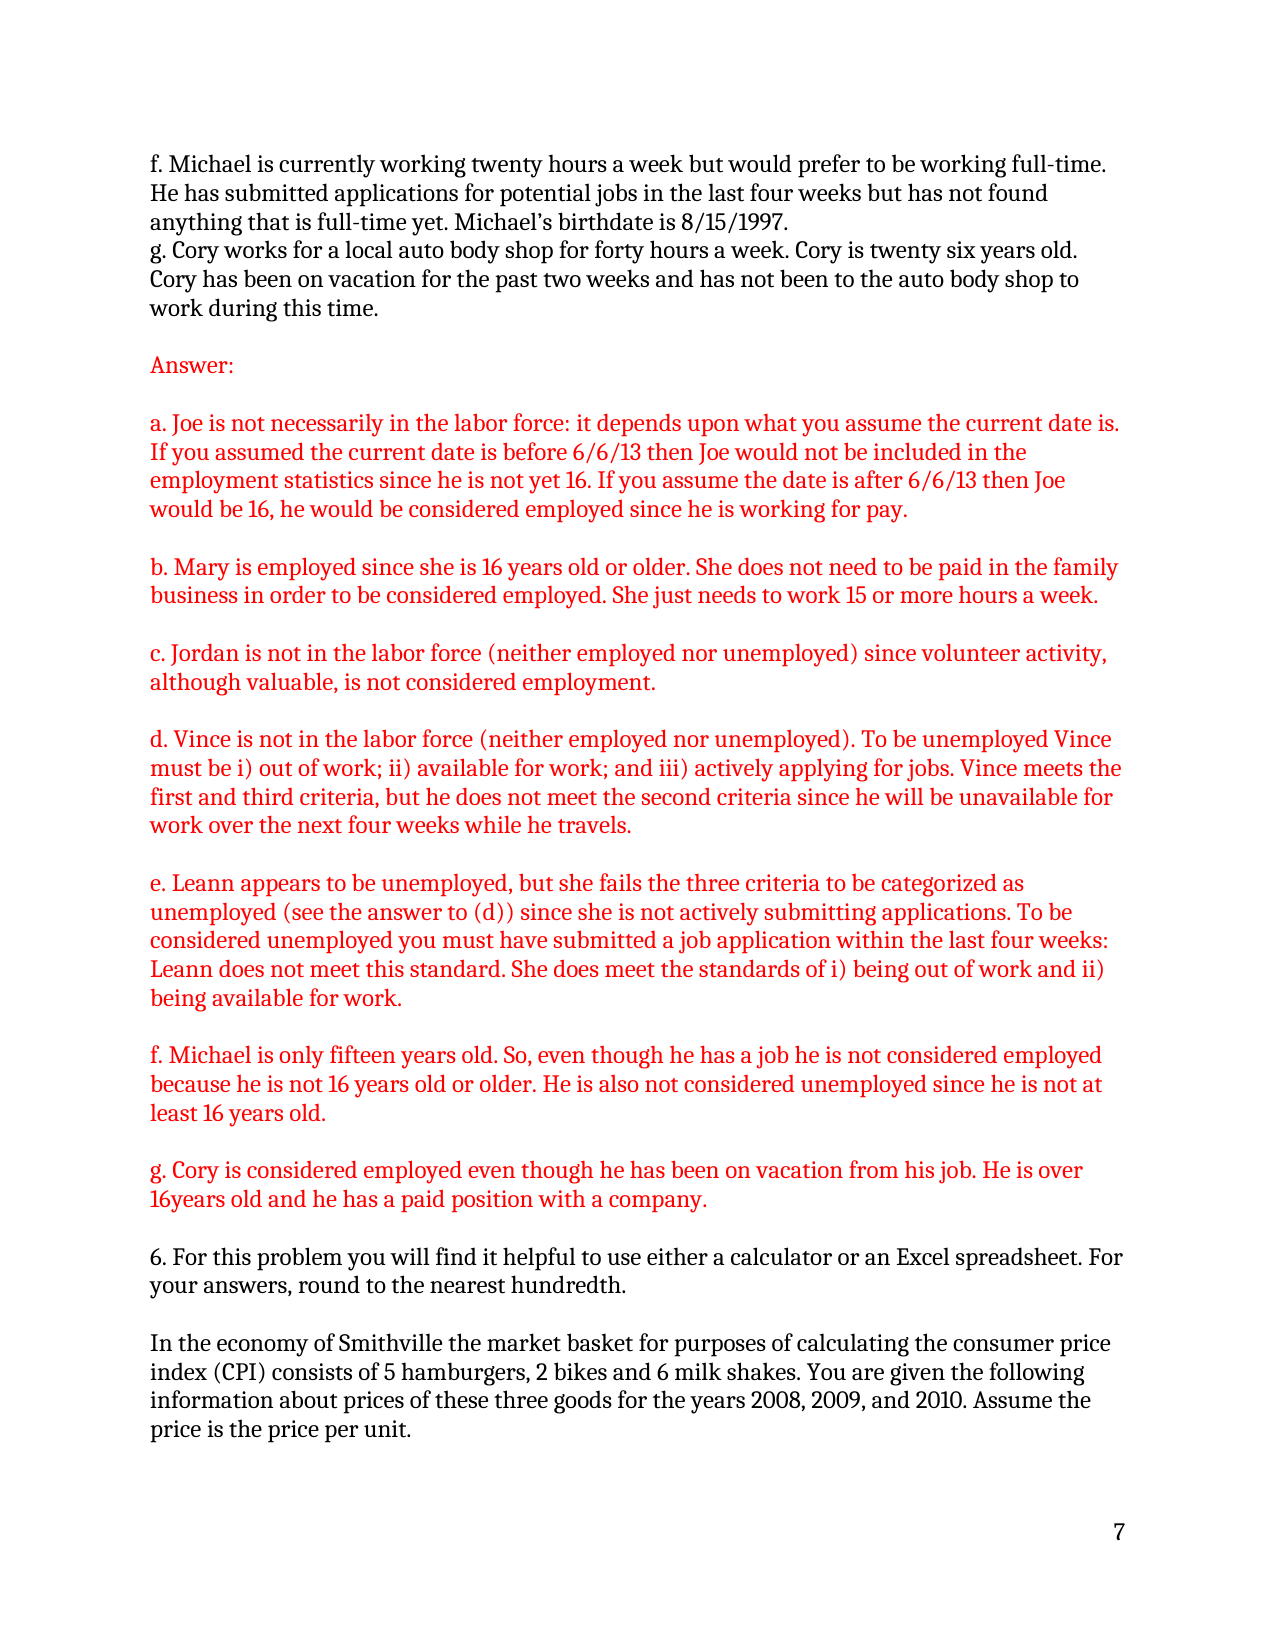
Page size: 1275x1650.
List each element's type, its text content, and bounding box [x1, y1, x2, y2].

text g. Cory is considered employed even though he has been on vacation from his job. He is over 16years old and he has a paid position with a company. [150, 1156, 1125, 1214]
text Answer: [150, 351, 1125, 380]
text f. Michael is currently working twenty hours a week but would prefer to be working full-time. He has submitted applications for potential jobs in the last four weeks but has not found anything that is full-time yet. Michael’s birthdate is 8/15/1997. [150, 150, 1125, 236]
text d. Vince is not in the labor force (neither employed nor unemployed). To be unemployed Vince must be i) out of work; ii) available for work; and iii) actively applying for jobs. Vince meets the first and third criteria, but he does not meet the second criteria since he will be unavailable for work over the next four weeks while he travels. [150, 725, 1125, 840]
text a. Joe is not necessarily in the labor force: it depends upon what you assume the current date is. If you assumed the current date is before 6/6/13 then Joe would not be included in the employment statistics since he is not yet 16. If you assume the date is after 6/6/13 then Joe would be 16, he would be considered employed since he is working for pay. [150, 409, 1125, 524]
text g. Cory works for a local auto body shop for forty hours a week. Cory is twenty six years old. Cory has been on vacation for the past two weeks and has not been to the auto body shop to work during this time. [150, 236, 1125, 322]
text f. Michael is only fifteen years old. So, even though he has a job he is not considered employed because he is not 16 years old or older. He is also not considered unemployed since he is not at least 16 years old. [150, 1041, 1125, 1127]
text In the economy of Smithville the market basket for purposes of calculating the consumer price index (CPI) consists of 5 hamburgers, 2 bikes and 6 milk shakes. You are given the following information about prices of these three goods for the years 2008, 2009, and 2010. Assume the price is the price per unit. [150, 1329, 1125, 1444]
text e. Leann appears to be unemployed, but she fails the three criteria to be categorized as unemployed (see the answer to (d)) since she is not actively submitting applications. To be considered unemployed you must have submitted a job application within the last four weeks: Leann does not meet this standard. She does meet the standards of i) being out of work and ii) being available for work. [150, 869, 1125, 1012]
text c. Jordan is not in the labor force (neither employed nor unemployed) since volunteer activity, although valuable, is not considered employment. [150, 639, 1125, 696]
text 6. For this problem you will find it helpful to use either a calculator or an Excel spreadsheet. For your answers, round to the nearest hundredth. [150, 1242, 1125, 1300]
text b. Mary is employed since she is 16 years old or older. She does not need to be paid in the family business in order to be considered employed. She just needs to work 15 or more hours a week. [150, 552, 1125, 610]
